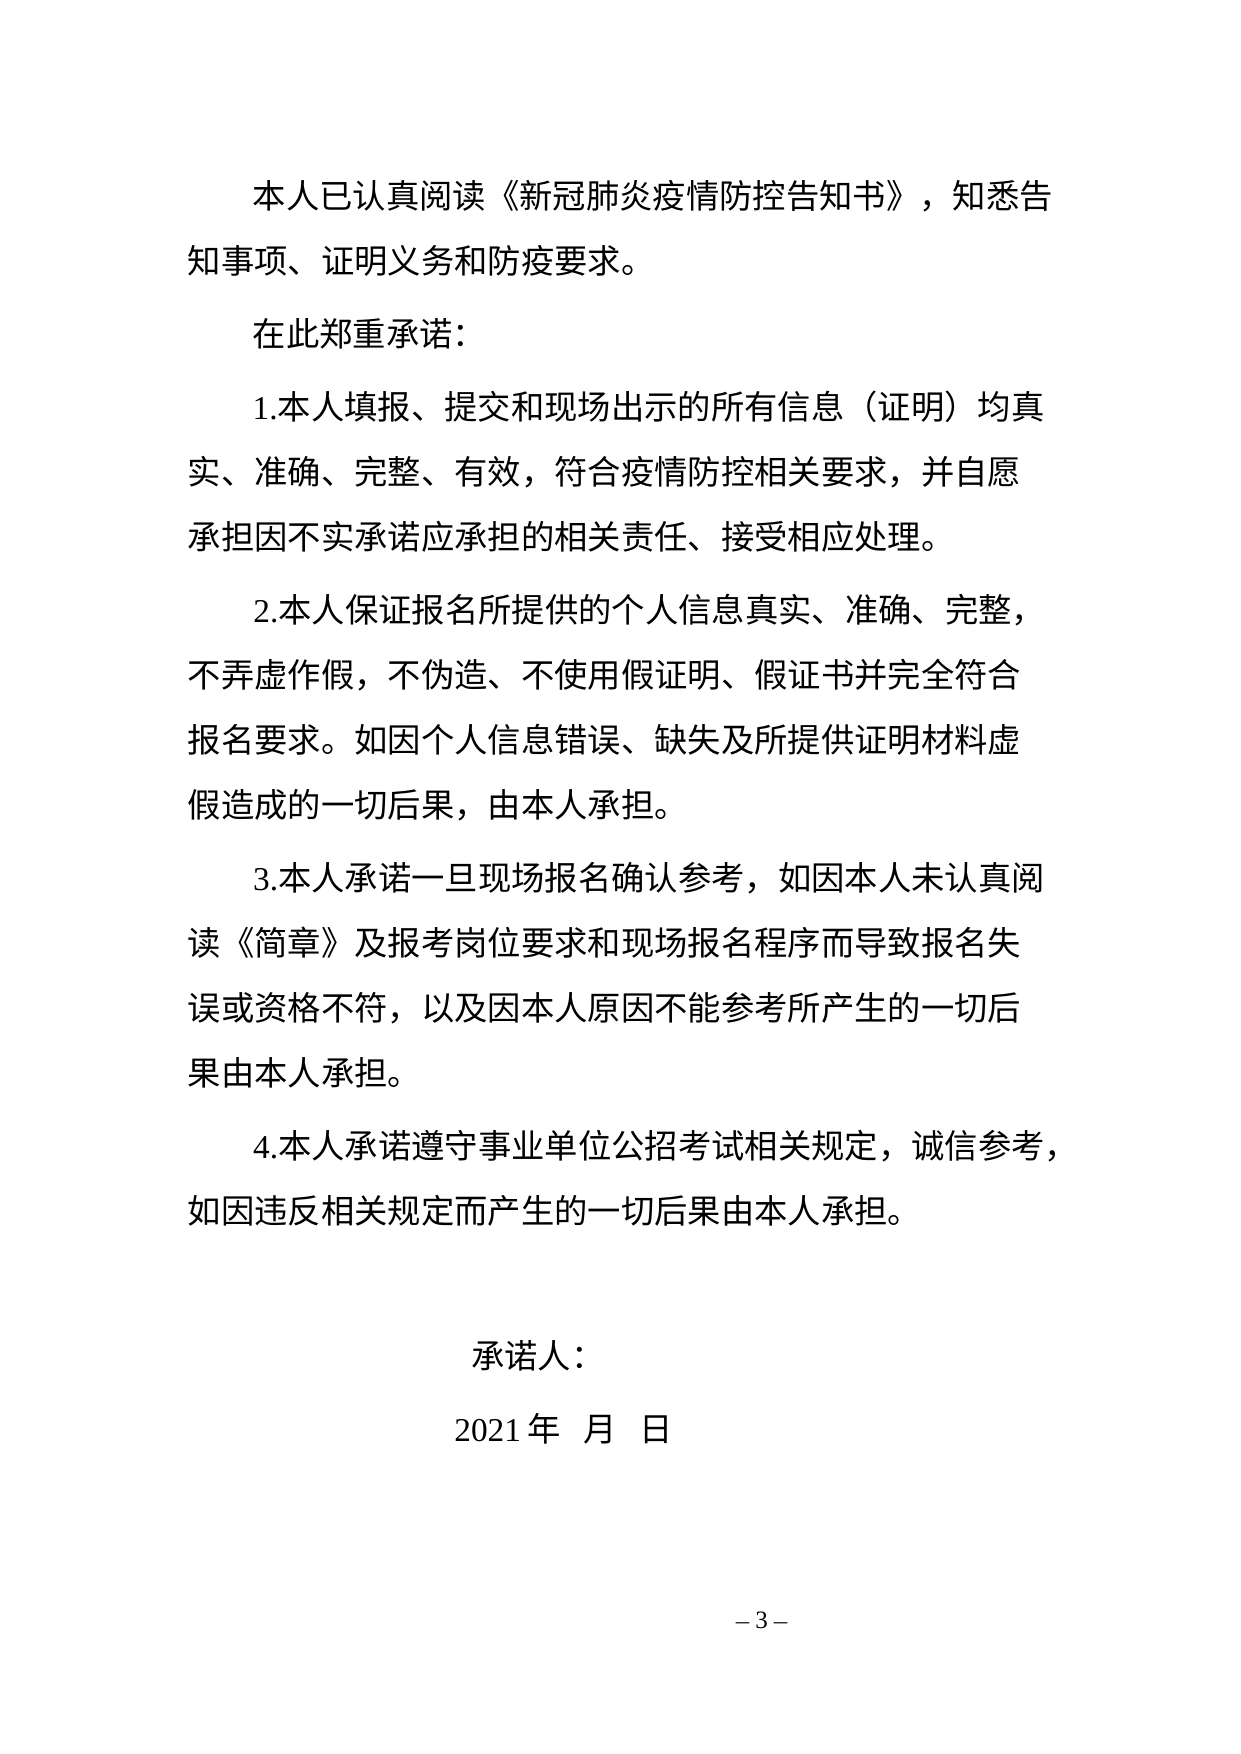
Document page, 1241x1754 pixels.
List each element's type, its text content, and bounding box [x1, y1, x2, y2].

text 在此郑重承诺： [187, 300, 1053, 365]
text 本人已认真阅读《新冠肺炎疫情防控告知书》，知悉告知事项、证明义务和防疫要求。 [187, 162, 1053, 292]
text 承诺人： [187, 1322, 1053, 1387]
text 2.本人保证报名所提供的个人信息真实、准确、完整，不弄虚作假，不伪造、不使用假证明、假证书并完全符合报名要求。如因个人信息错误、缺失及所提供证明材料虚假造成的一切后果，由本人承担。 [187, 575, 1053, 835]
text 1.本人填报、提交和现场出示的所有信息（证明）均真实、准确、完整、有效，符合疫情防控相关要求，并自愿承担因不实承诺应承担的相关责任、接受相应处理。 [187, 373, 1053, 568]
text 4.本人承诺遵守事业单位公招考试相关规定，诚信参考，如因违反相关规定而产生的一切后果由本人承担。 [187, 1111, 1053, 1241]
text 3.本人承诺一旦现场报名确认参考，如因本人未认真阅读《简章》及报考岗位要求和现场报名程序而导致报名失误或资格不符，以及因本人原因不能参考所产生的一切后果由本人承担。 [187, 843, 1053, 1103]
text 2021年 月 日 [187, 1394, 1053, 1459]
